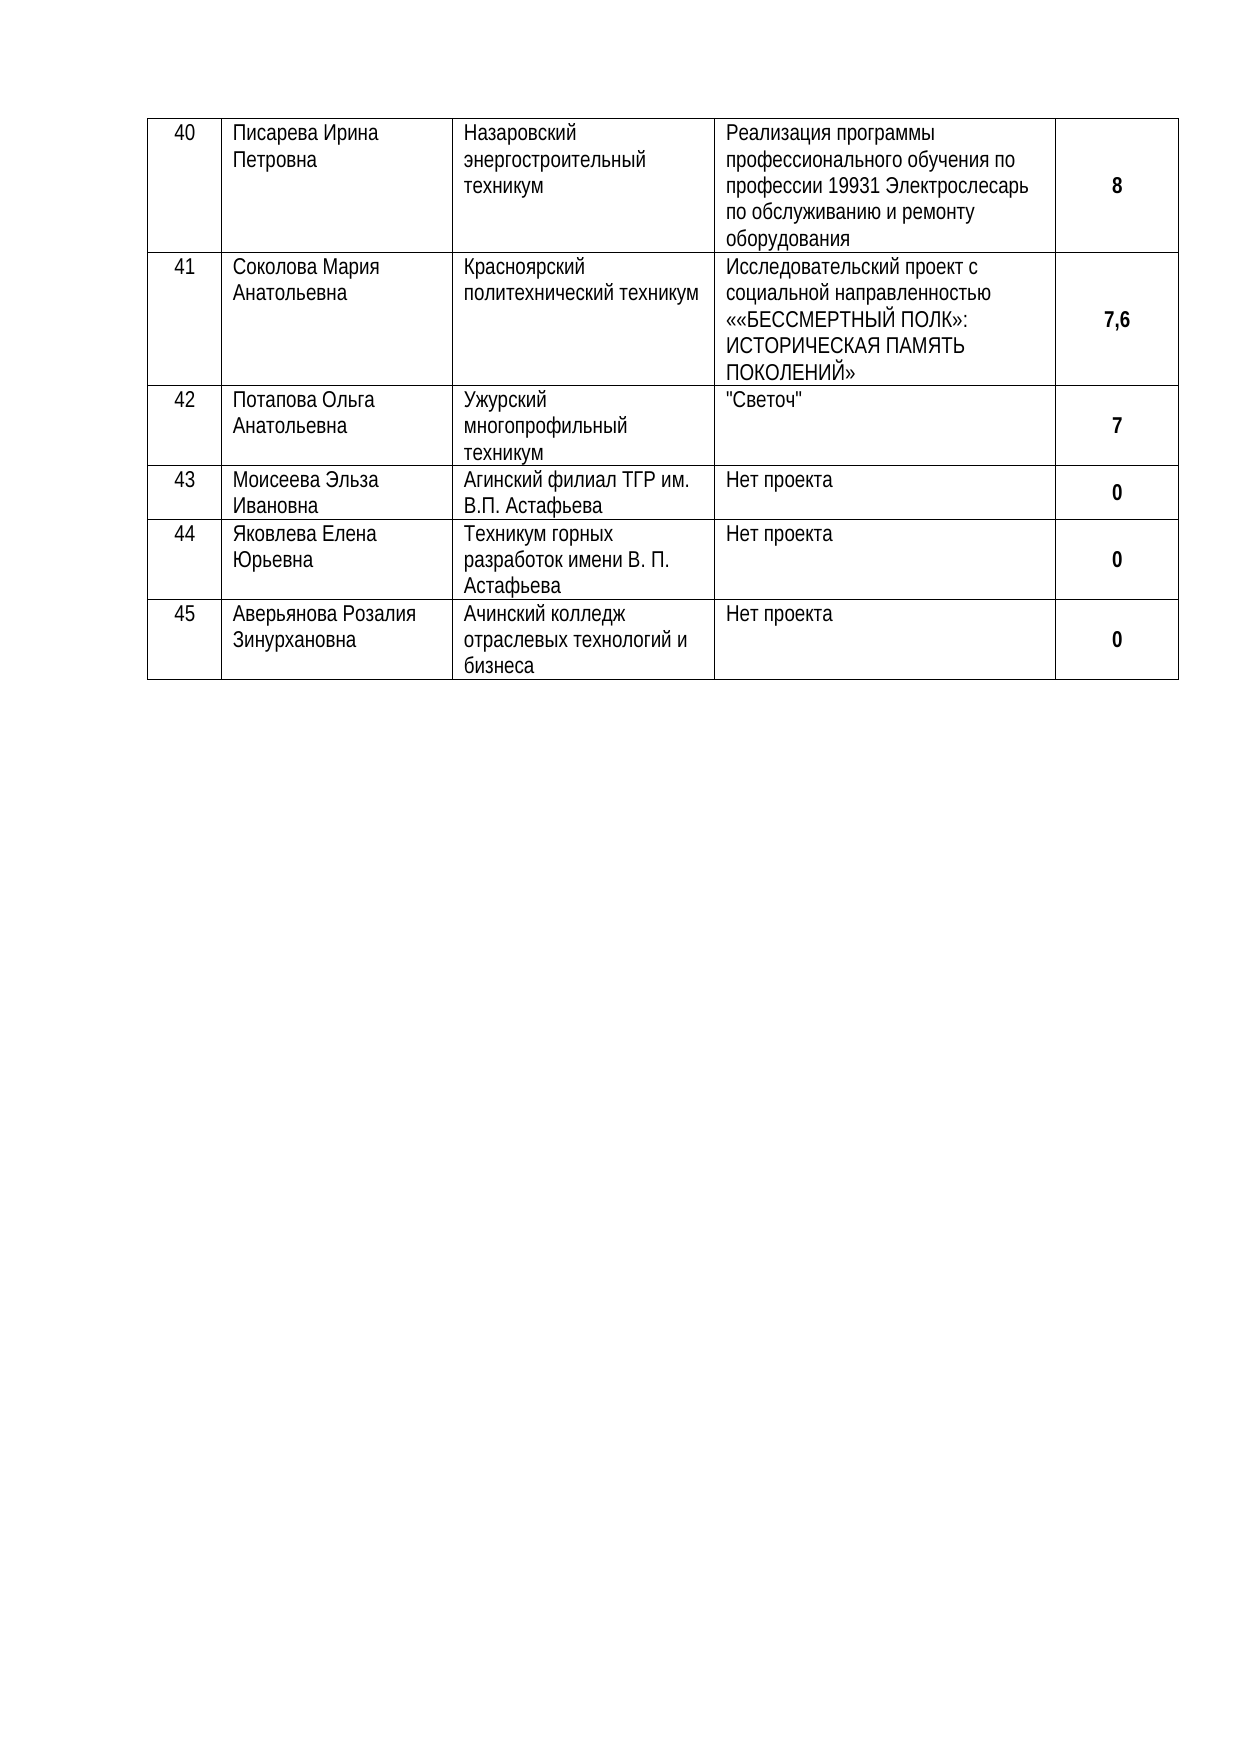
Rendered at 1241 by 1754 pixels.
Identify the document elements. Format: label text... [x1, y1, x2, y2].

table_cell 41 [148, 253, 221, 385]
table_cell Яковлева Елена Юрьевна [222, 520, 452, 599]
table_cell 7 [1056, 386, 1178, 465]
table_cell Аверьянова Розалия Зинурхановна [222, 600, 452, 679]
table_cell 0 [1056, 466, 1178, 519]
table_cell Агинский филиал ТГР им. В.П. Астафьева [453, 466, 714, 519]
table_cell 44 [148, 520, 221, 599]
table_cell 43 [148, 466, 221, 519]
table_cell Потапова Ольга Анатольевна [222, 386, 452, 465]
table_cell 0 [1056, 520, 1178, 599]
table_cell 45 [148, 600, 221, 679]
table_cell Писарева Ирина Петровна [222, 119, 452, 252]
table_cell Ачинский колледж отраслевых технологий и бизнеса [453, 600, 714, 679]
table_cell Нет проекта [715, 600, 1055, 679]
table_cell Моисеева Эльза Ивановна [222, 466, 452, 519]
table_cell 7,6 [1056, 253, 1178, 385]
table_cell 42 [148, 386, 221, 465]
table_cell Соколова Мария Анатольевна [222, 253, 452, 385]
table_cell 0 [1056, 600, 1178, 679]
table_cell "Светоч" [715, 386, 1055, 465]
table_cell Назаровский энергостроительный техникум [453, 119, 714, 252]
table_cell 8 [1056, 119, 1178, 252]
table_cell Ужурский многопрофильный техникум [453, 386, 714, 465]
table_cell Техникум горных разработок имени В. П. Астафьева [453, 520, 714, 599]
table_cell Нет проекта [715, 466, 1055, 519]
table_cell Нет проекта [715, 520, 1055, 599]
table_cell Реализация программы профессионального обучения по профессии 19931 Электрослесарь по обслуживанию и ремонту оборудования [715, 119, 1055, 252]
table_cell Красноярский политехнический техникум [453, 253, 714, 385]
table_cell 40 [148, 119, 221, 252]
table_cell Исследовательский проект с социальной направленностью ««БЕССМЕРТНЫЙ ПОЛК»: ИСТОРИЧЕСКАЯ ПАМЯТЬ ПОКОЛЕНИЙ» [715, 253, 1055, 385]
